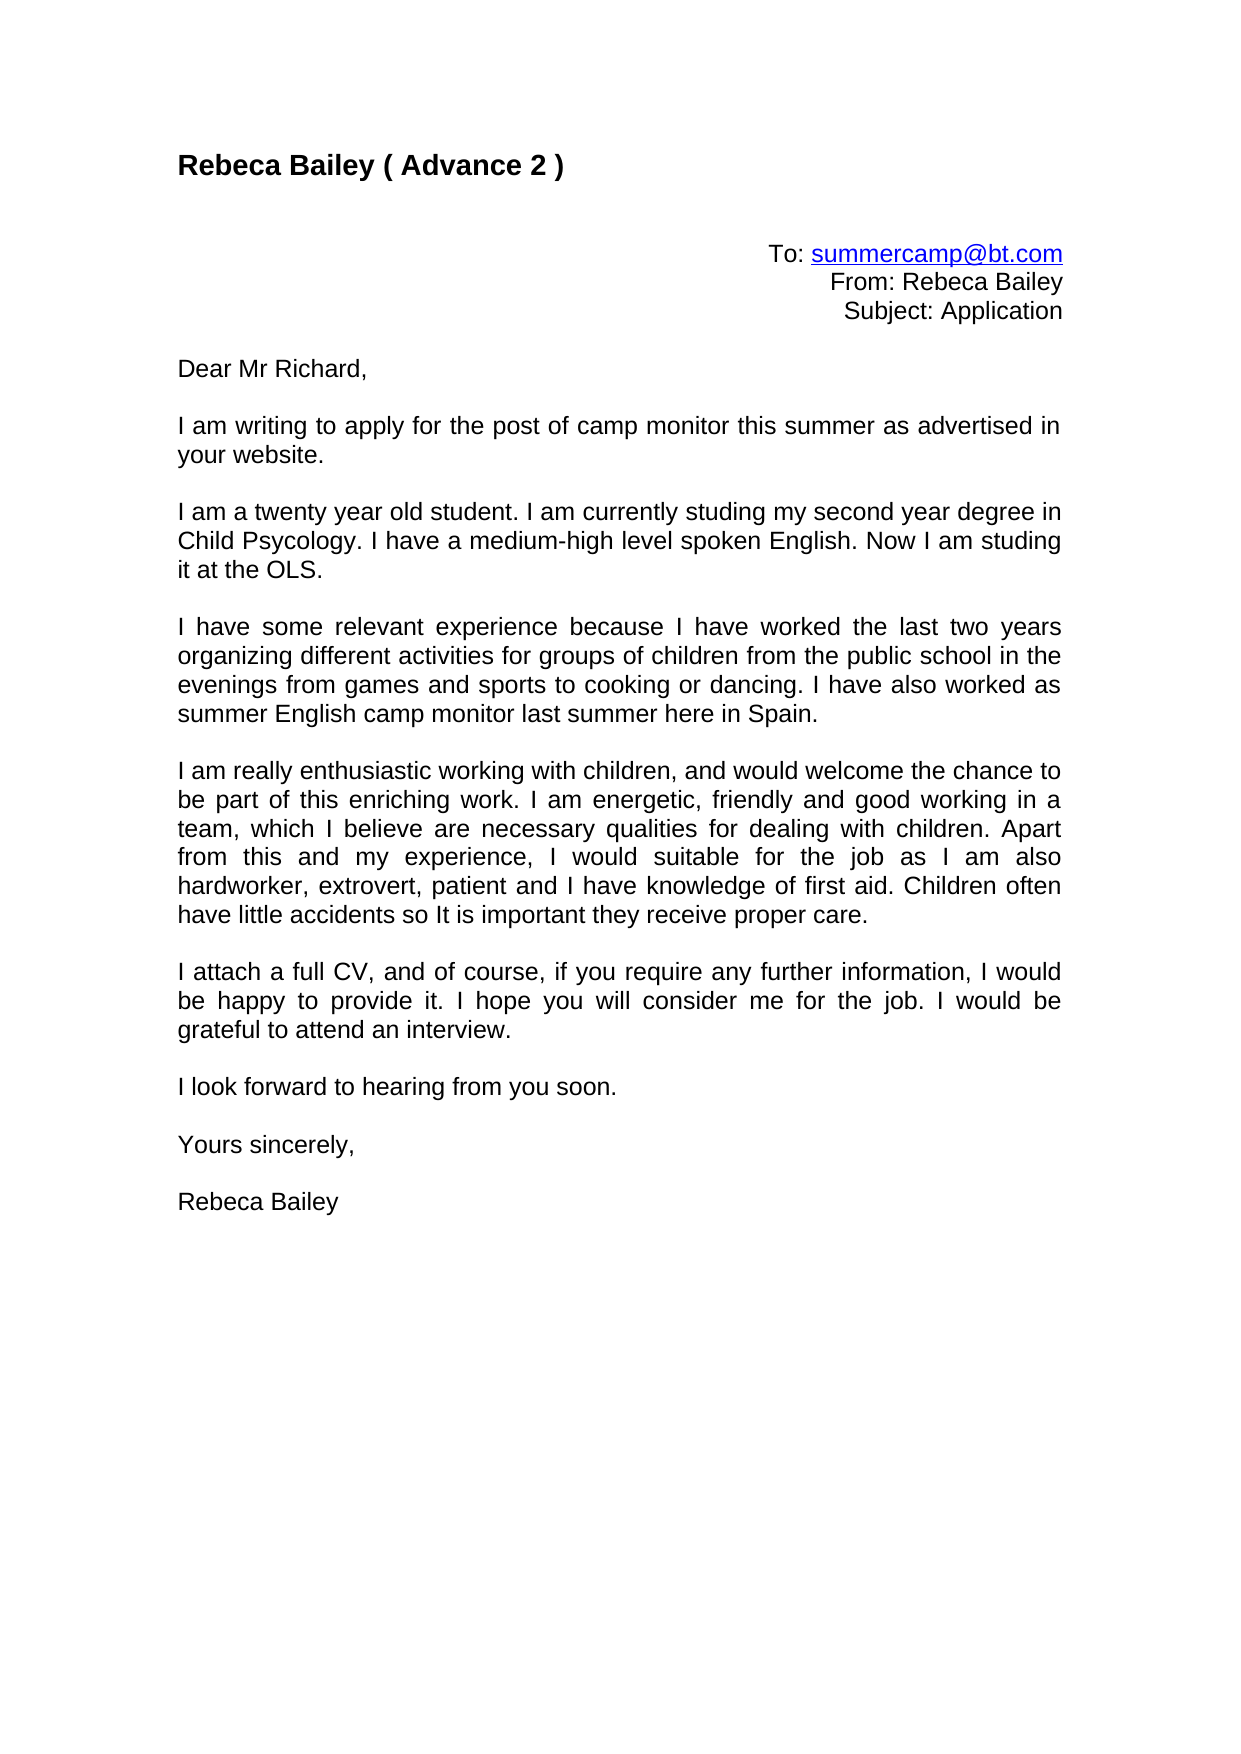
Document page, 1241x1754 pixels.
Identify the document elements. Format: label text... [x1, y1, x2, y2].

text I have some relevant experience because I have worked the last two years organizing different activities for groups of children from the public school in the evenings from games and sports to cooking or dancing. I have also worked as summer English camp monitor last summer here in Spain. [177, 612, 1063, 727]
text Rebeca Bailey [177, 1187, 1063, 1216]
text I look forward to hearing from you soon. [177, 1072, 1063, 1101]
text Yours sincerely, [177, 1130, 1063, 1159]
text Subject: Application [177, 296, 1063, 325]
text I attach a full CV, and of course, if you require any further information, I would be happy to provide it. I hope you will consider me for the job. I would be grateful to attend an interview. [177, 957, 1063, 1044]
text From: Rebeca Bailey [177, 267, 1063, 296]
text Rebeca Bailey ( Advance 2 ) [177, 148, 1063, 181]
text I am writing to apply for the post of camp monitor this summer as advertised in your website. [177, 411, 1063, 469]
text To: summercamp@bt.com [177, 239, 1063, 267]
text I am a twenty year old student. I am currently studing my second year degree in Child Psycology. I have a medium-high level spoken English. Now I am studing it at the OLS. [177, 497, 1063, 584]
text I am really enthusiastic working with children, and would welcome the chance to be part of this enriching work. I am energetic, friendly and good working in a team, which I believe are necessary qualities for dealing with children. Apart from this and my experience, I would suitable for the job as I am also hardworker, extrovert, patient and I have knowledge of first aid. Children often have little accidents so It is important they receive proper care. [177, 756, 1063, 929]
text Dear Mr Richard, [177, 354, 1063, 382]
